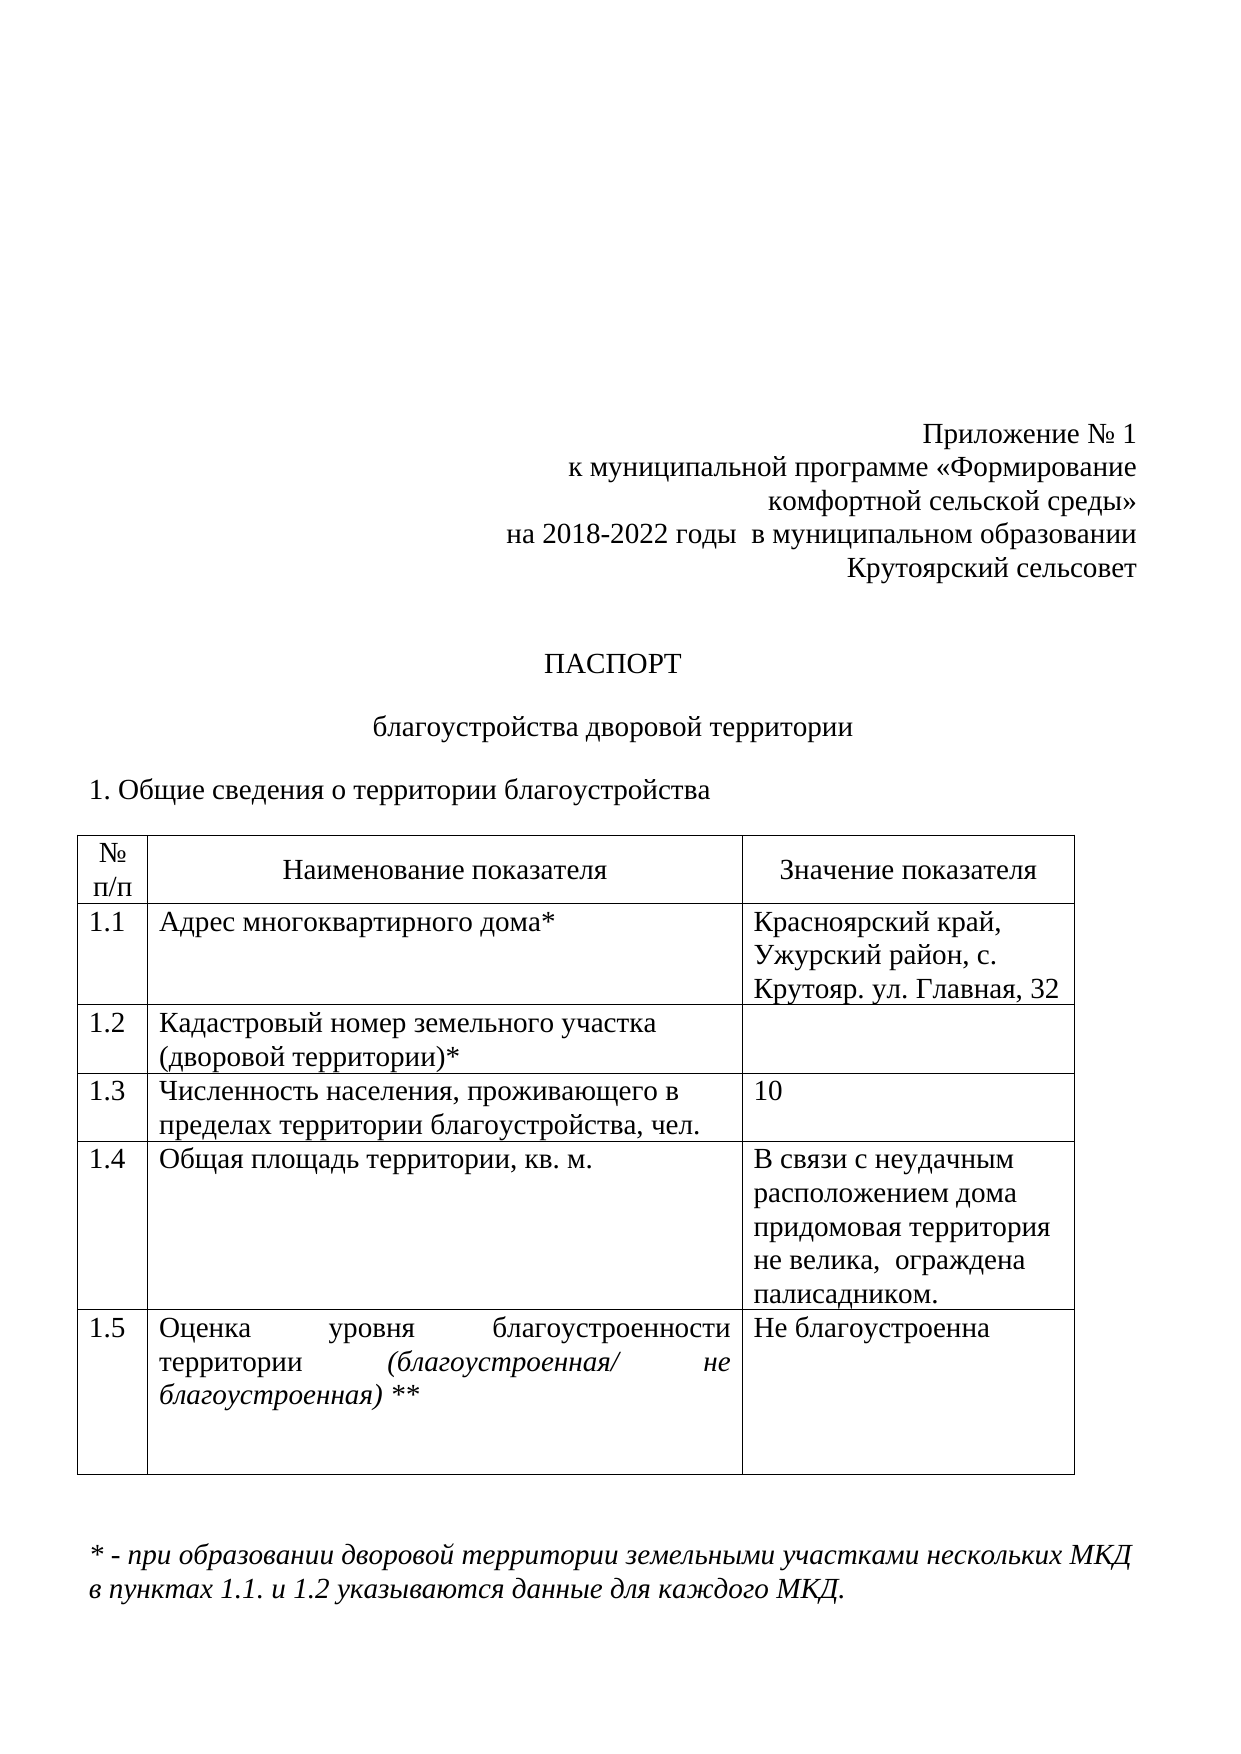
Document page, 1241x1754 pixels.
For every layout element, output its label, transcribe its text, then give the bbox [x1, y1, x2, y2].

text комфортной сельской среды» [89, 483, 1137, 517]
text на 2018-2022 годы в муниципальном образовании [89, 517, 1137, 550]
text ПАСПОРТ [89, 646, 1137, 680]
text благоустройства дворовой территории [89, 709, 1137, 743]
table_cell Оценка уровня благоустроенности территории (благоустроенная/ не благоустроенная) ** [148, 1310, 742, 1474]
table_cell Адрес многоквартирного дома* [148, 904, 742, 1004]
table_cell 1.4 [78, 1142, 147, 1309]
table_header Наименование показателя [148, 836, 742, 903]
table_cell Не благоустроенна [743, 1310, 1074, 1474]
table_cell 1.2 [78, 1005, 147, 1072]
table_cell 1.1 [78, 904, 147, 1004]
table_cell Общая площадь территории, кв. м. [148, 1142, 742, 1309]
table_cell Красноярский край, Ужурский район, с. Крутояр. ул. Главная, 32 [743, 904, 1074, 1004]
text 1. Общие сведения о территории благоустройства [89, 772, 1137, 805]
text Приложение № 1 [89, 416, 1137, 449]
table_cell В связи с неудачным расположением дома придомовая территория не велика, ограждена палисадником. [743, 1142, 1074, 1309]
table_header Значение показателя [743, 836, 1074, 903]
table_cell 1.5 [78, 1310, 147, 1474]
table_cell 10 [743, 1074, 1074, 1141]
text Крутоярский сельсовет [89, 550, 1137, 584]
table_header № п/п [78, 836, 147, 903]
table_cell Кадастровый номер земельного участка (дворовой территории)* [148, 1005, 742, 1072]
table_cell [743, 1005, 1074, 1072]
table_cell Численность населения, проживающего в пределах территории благоустройства, чел. [148, 1074, 742, 1141]
text к муниципальной программе «Формирование [89, 449, 1137, 483]
table_cell 1.3 [78, 1074, 147, 1141]
text * - при образовании дворовой территории земельными участками нескольких МКД в пунктах 1.1. и 1.2 указываются данные для каждого МКД. [89, 1537, 1137, 1604]
